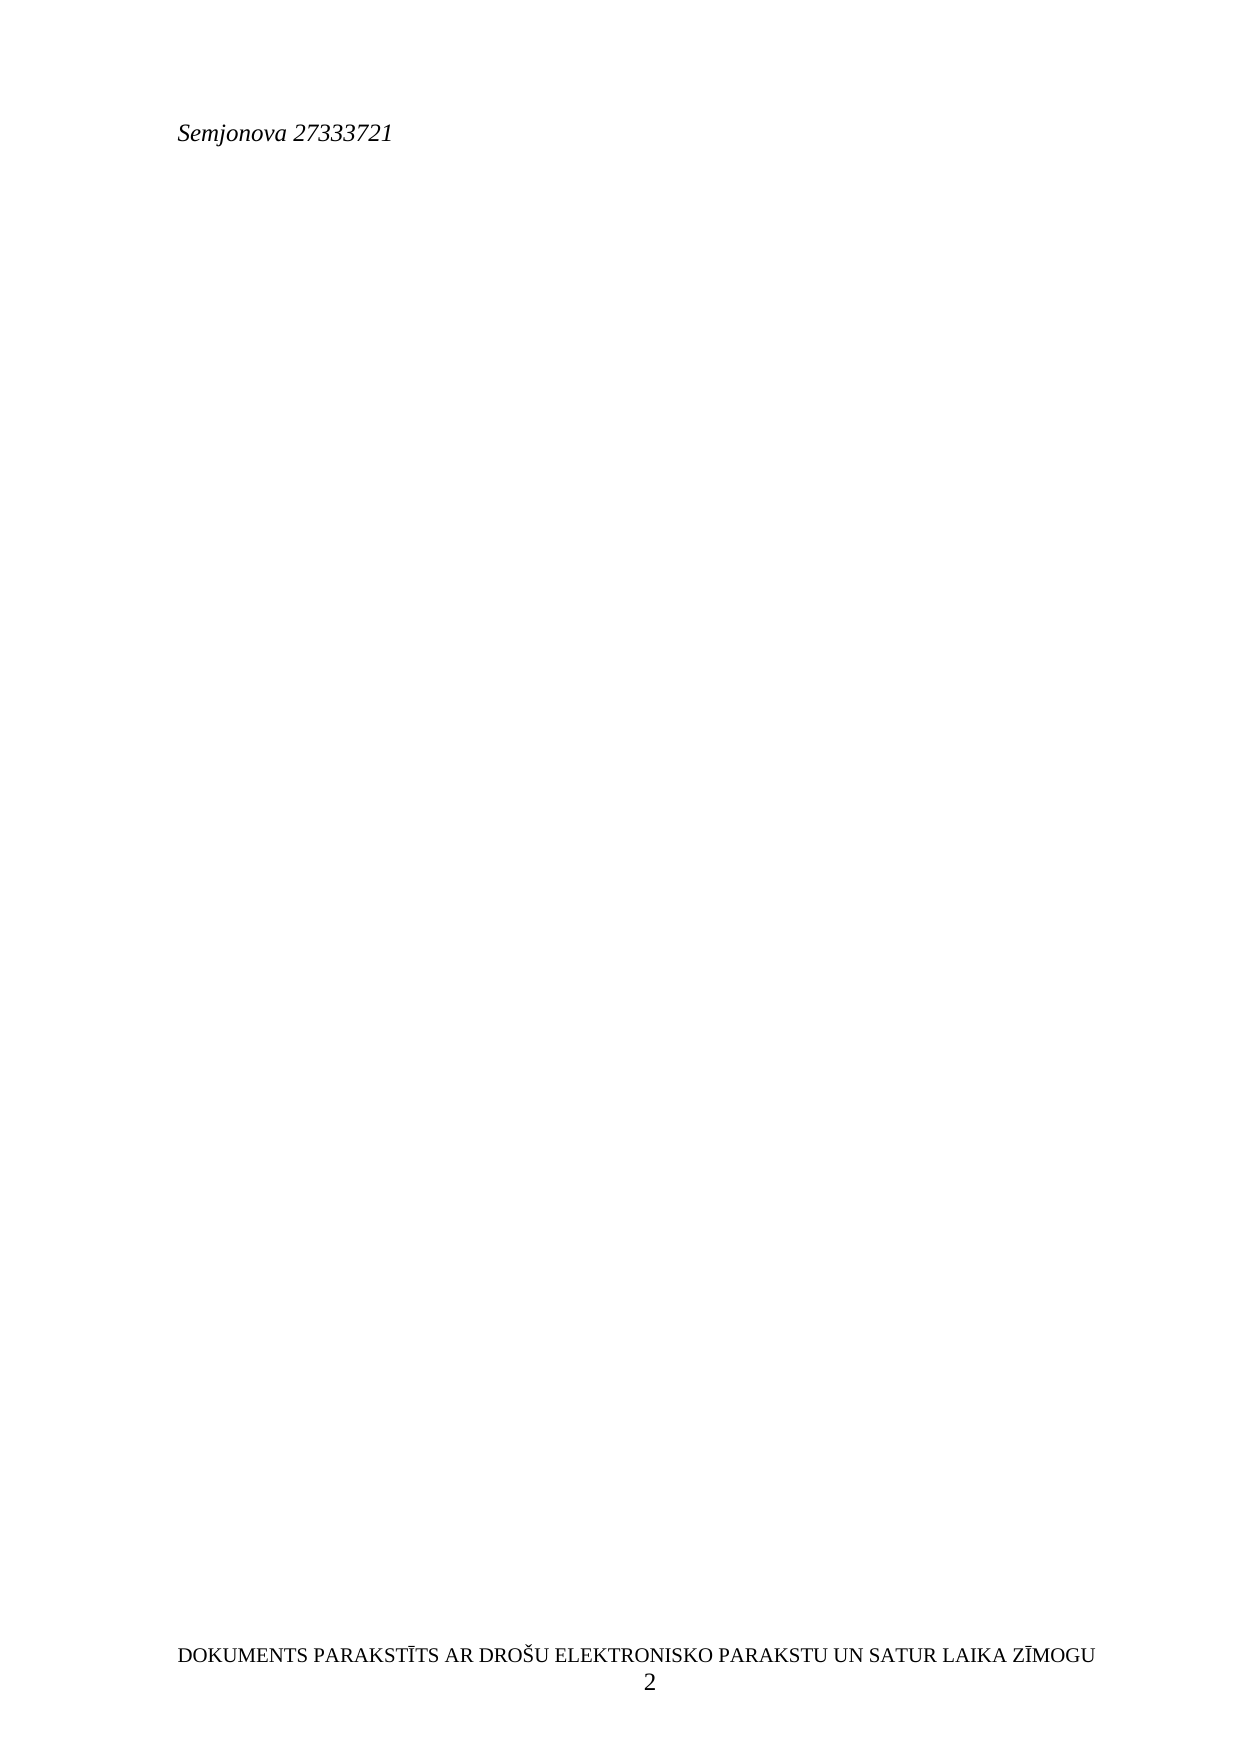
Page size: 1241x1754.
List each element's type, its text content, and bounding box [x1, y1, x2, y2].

text Semjonova 27333721 [177, 118, 1122, 147]
